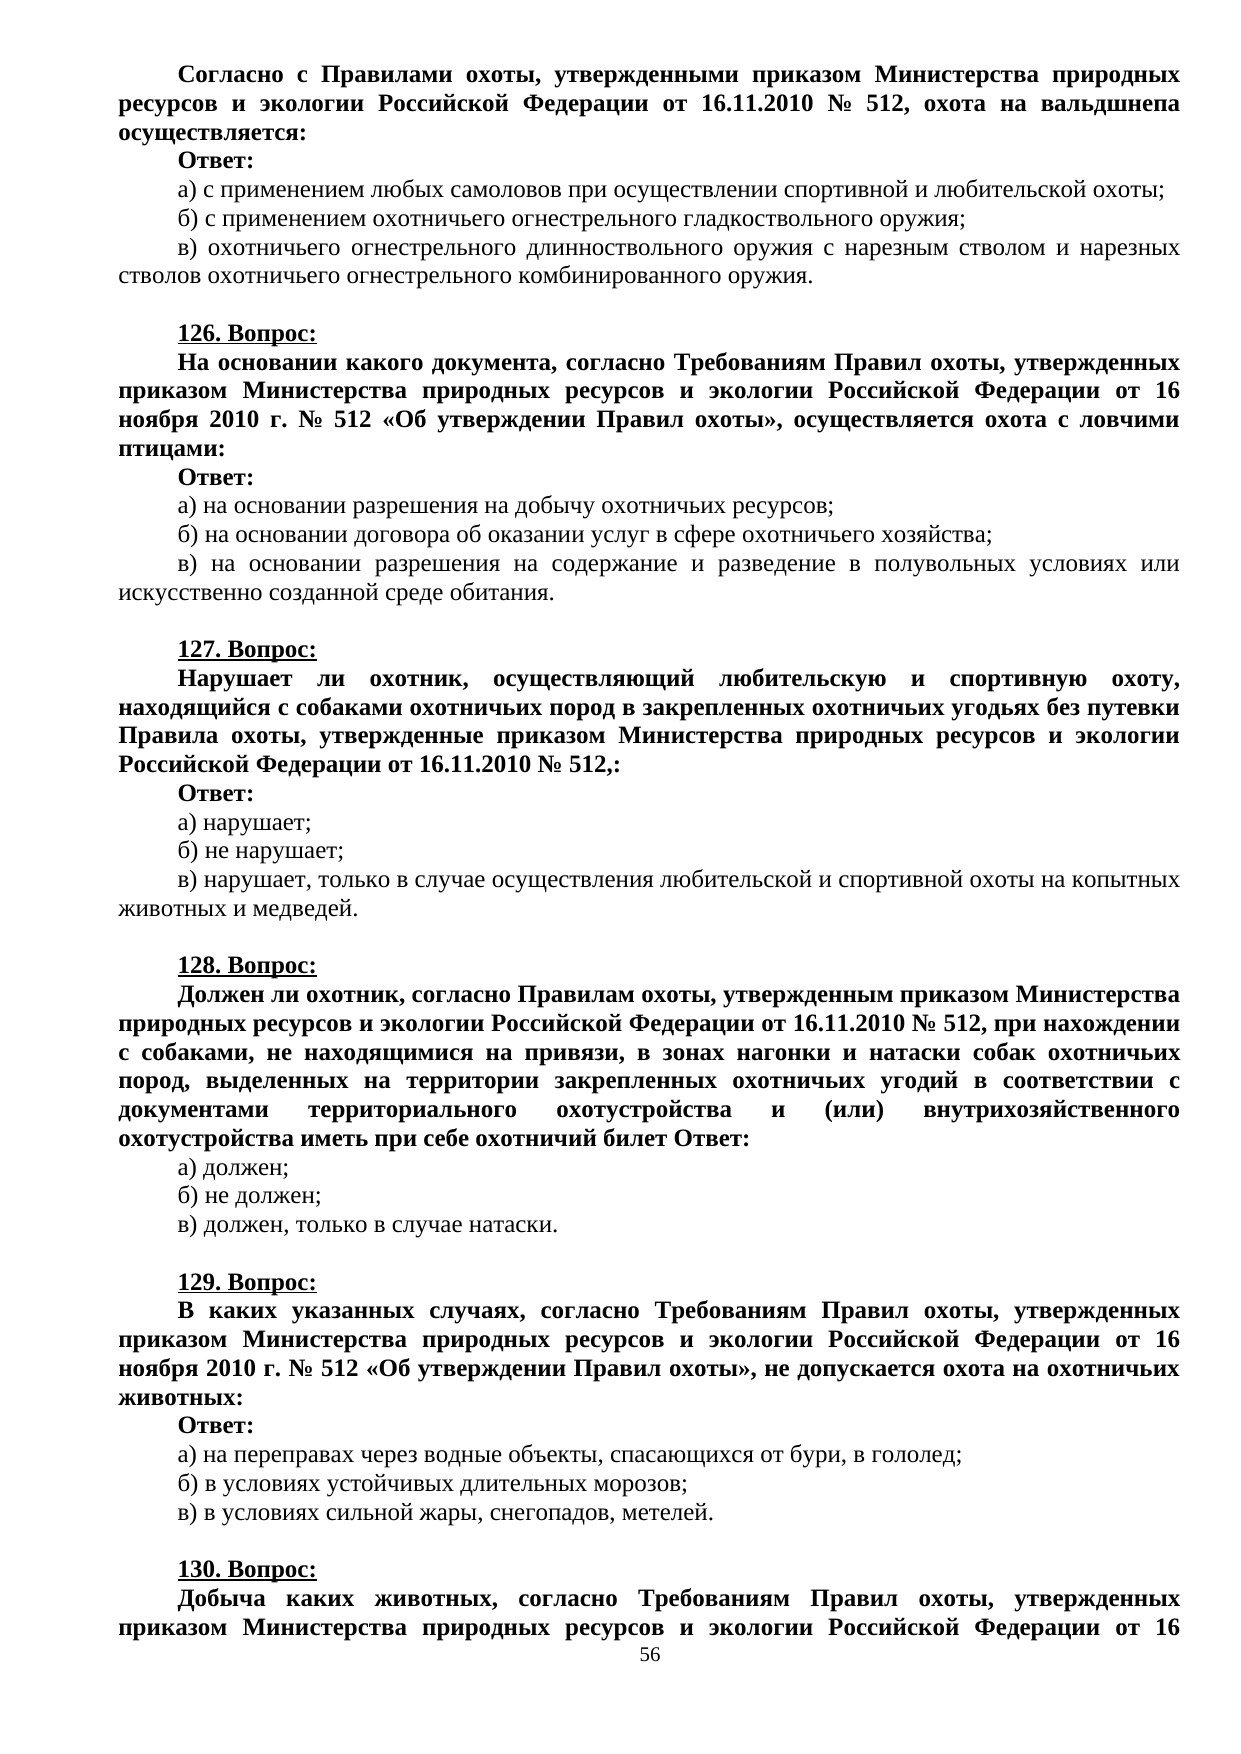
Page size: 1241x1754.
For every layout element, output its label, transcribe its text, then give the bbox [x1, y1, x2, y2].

text а) на основании разрешения на добычу охотничьих ресурсов; [118, 490, 1181, 519]
text 128. Вопрос: [118, 950, 1181, 979]
text б) не должен; [118, 1180, 1181, 1209]
text Нарушает ли охотник, осуществляющий любительскую и спортивную охоту, находящийся с собаками охотничьих пород в закрепленных охотничьих угодьях без путевки Правила охоты, утвержденные приказом Министерства природных ресурсов и экологии Российской Федерации от 16.11.2010 № 512,: [118, 663, 1181, 778]
text На основании какого документа, согласно Требованиям Правил охоты, утвержденных приказом Министерства природных ресурсов и экологии Российской Федерации от 16 ноября 2010 г. № 512 «Об утверждении Правил охоты», осуществляется охота с ловчими птицами: [118, 347, 1181, 462]
list Согласно с Правилами охоты, утвержденными приказом Министерства природных ресурсов и экологии Российской Федерации от 16.11.2010 № 512, охота на вальдшнепа осуществляется: [118, 59, 1181, 145]
text Ответ: [118, 778, 1181, 807]
text а) нарушает; [118, 807, 1181, 835]
text б) в условиях устойчивых длительных морозов; [118, 1468, 1181, 1497]
text а) должен; [118, 1152, 1181, 1180]
list Ответ: [118, 145, 1181, 174]
text а) на переправах через водные объекты, спасающихся от бури, в гололед; [118, 1439, 1181, 1468]
text Должен ли охотник, согласно Правилам охоты, утвержденным приказом Министерства природных ресурсов и экологии Российской Федерации от 16.11.2010 № 512, при нахождении с собаками, не находящимися на привязи, в зонах нагонки и натаски собак охотничьих пород, выделенных на территории закрепленных охотничьих угодий в соответствии с документами территориального охотустройства и (или) внутрихозяйственного охотустройства иметь при себе охотничий билет Ответ: [118, 979, 1181, 1152]
text Ответ: [118, 462, 1181, 490]
text 126. Вопрос: [118, 318, 1181, 347]
text в) на основании разрешения на содержание и разведение в полувольных условиях или искусственно созданной среде обитания. [118, 548, 1181, 605]
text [118, 1583, 1181, 1640]
list а) с применением любых самоловов при осуществлении спортивной и любительской охоты; [118, 174, 1181, 203]
list б) с применением охотничьего огнестрельного гладкоствольного оружия; [118, 203, 1181, 232]
text 129. Вопрос: [118, 1267, 1181, 1295]
text В каких указанных случаях, согласно Требованиям Правил охоты, утвержденных приказом Министерства природных ресурсов и экологии Российской Федерации от 16 ноября 2010 г. № 512 «Об утверждении Правил охоты», не допускается охота на охотничьих животных: [118, 1295, 1181, 1410]
text б) на основании договора об оказании услуг в сфере охотничьего хозяйства; [118, 519, 1181, 548]
text в) нарушает, только в случае осуществления любительской и спортивной охоты на копытных животных и медведей. [118, 864, 1181, 922]
text в) в условиях сильной жары, снегопадов, метелей. [118, 1497, 1181, 1525]
text 130. Вопрос: [118, 1554, 1181, 1583]
list в) охотничьего огнестрельного длинноствольного оружия с нарезным стволом и нарезных стволов охотничьего огнестрельного комбинированного оружия. [118, 232, 1181, 289]
text б) не нарушает; [118, 835, 1181, 864]
text в) должен, только в случае натаски. [118, 1209, 1181, 1238]
text 127. Вопрос: [118, 634, 1181, 663]
text Ответ: [118, 1410, 1181, 1439]
